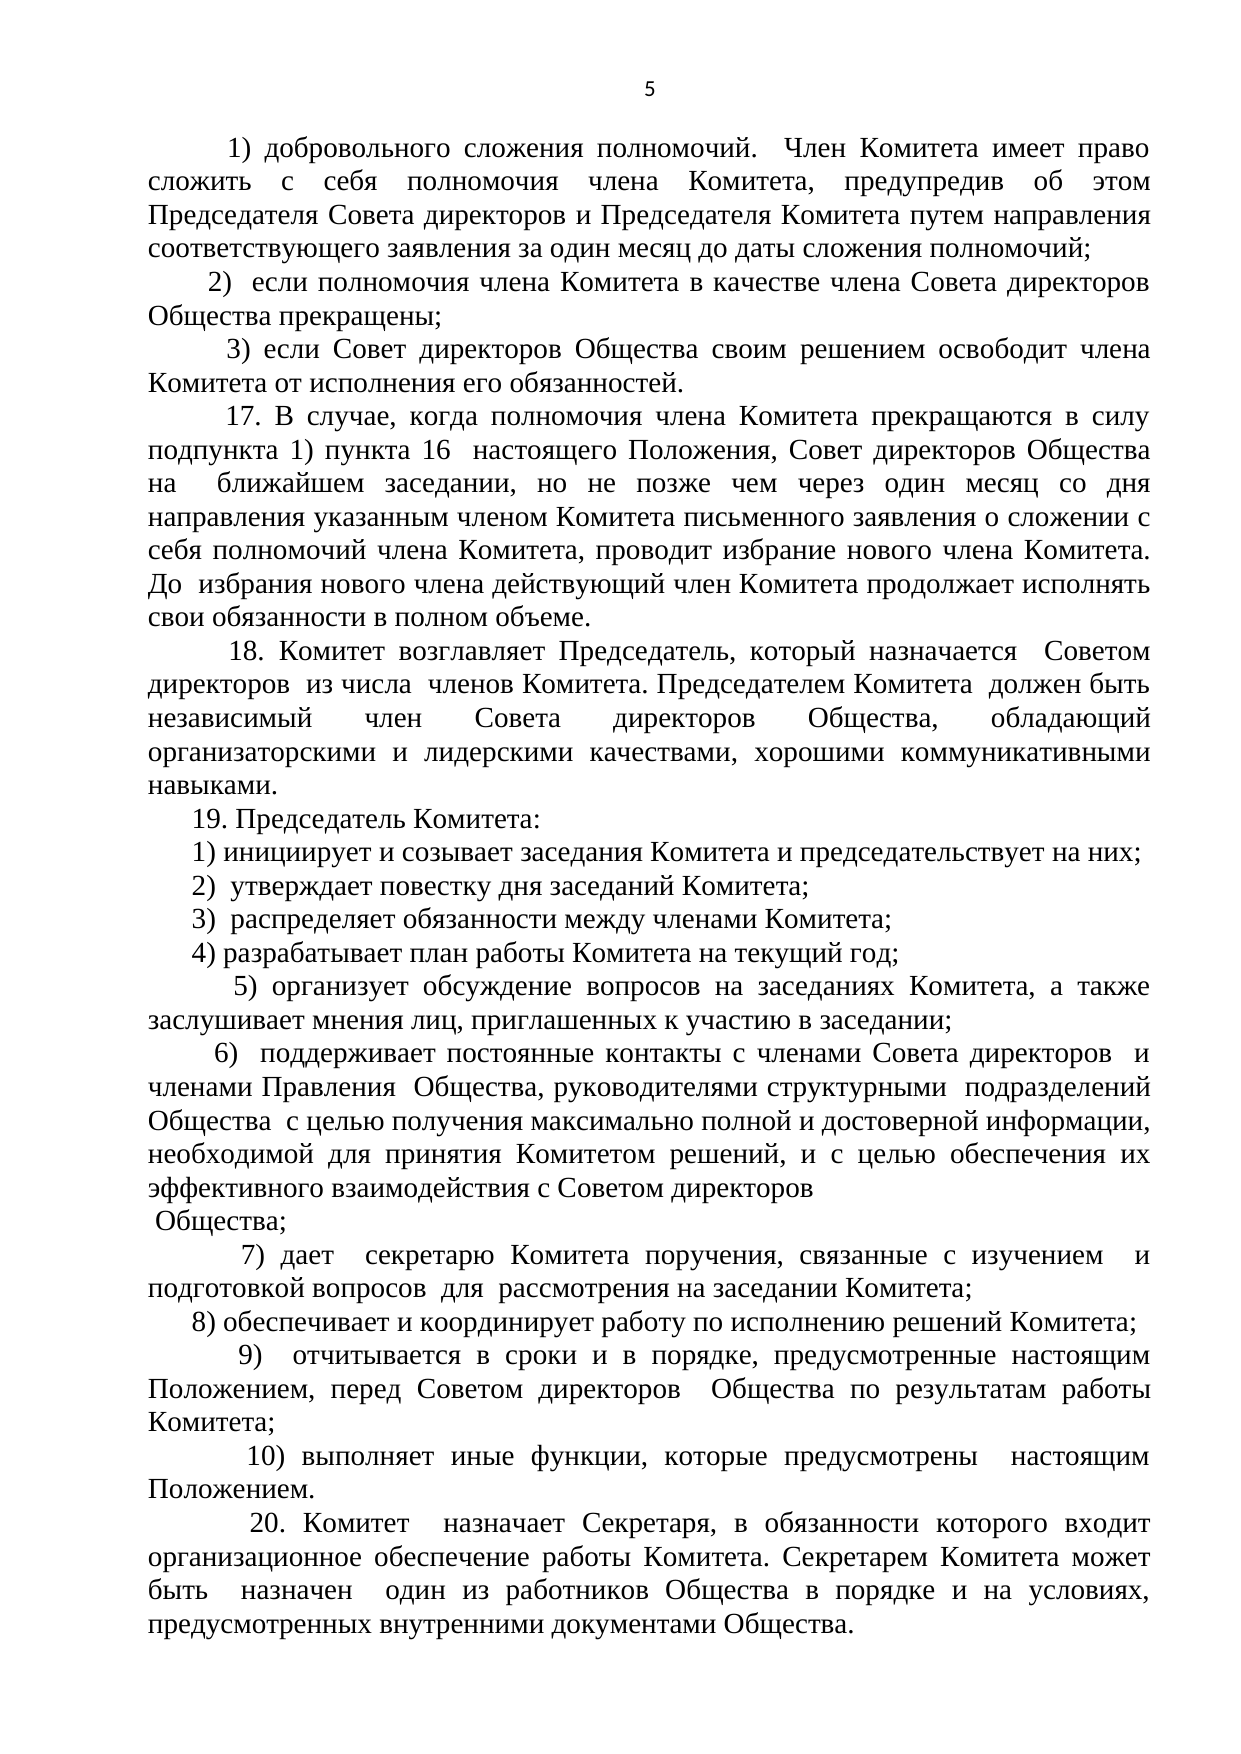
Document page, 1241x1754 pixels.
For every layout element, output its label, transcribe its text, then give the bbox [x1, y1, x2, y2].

text 10) выполняет иные функции, которые предусмотрены настоящим Положением. [148, 1438, 1152, 1505]
text 2) утверждает повестку дня заседаний Комитета; [148, 868, 1152, 901]
text 1) добровольного сложения полномочий. Член Комитета имеет право сложить с себя полномочия члена Комитета, предупредив об этом Председателя Совета директоров и Председателя Комитета путем направления соответствующего заявления за один месяц до даты сложения полномочий; [148, 130, 1152, 264]
text 4) разрабатывает план работы Комитета на текущий год; [148, 935, 1152, 968]
text 1) инициирует и созывает заседания Комитета и председательствует на них; [148, 834, 1152, 868]
text 18. Комитет возглавляет Председатель, который назначается Советом директоров из числа членов Комитета. Председателем Комитета должен быть независимый член Совета директоров Общества, обладающий организаторскими и лидерскими качествами, хорошими коммуникативными навыками. [148, 633, 1152, 801]
text 8) обеспечивает и координирует работу по исполнению решений Комитета; [148, 1304, 1152, 1337]
text 7) дает секретарю Комитета поручения, связанные с изучением и подготовкой вопросов для рассмотрения на заседании Комитета; [148, 1237, 1152, 1304]
text 17. В случае, когда полномочия члена Комитета прекращаются в силу подпункта 1) пункта 16 настоящего Положения, Совет директоров Общества на ближайшем заседании, но не позже чем через один месяц со дня направления указанным членом Комитета письменного заявления о сложении с себя полномочий члена Комитета, проводит избрание нового члена Комитета. До избрания нового члена действующий член Комитета продолжает исполнять свои обязанности в полном объеме. [148, 398, 1152, 633]
text 9) отчитывается в сроки и в порядке, предусмотренные настоящим Положением, перед Советом директоров Общества по результатам работы Комитета; [148, 1337, 1152, 1438]
text 19. Председатель Комитета: [148, 801, 1152, 834]
text 3) если Совет директоров Общества своим решением освободит члена Комитета от исполнения его обязанностей. [148, 331, 1152, 398]
text 2) если полномочия члена Комитета в качестве члена Совета директоров Общества прекращены; [148, 264, 1152, 331]
text 5) организует обсуждение вопросов на заседаниях Комитета, а также заслушивает мнения лиц, приглашенных к участию в заседании; [148, 968, 1152, 1036]
text Общества; [148, 1203, 1152, 1237]
text 20. Комитет назначает Секретаря, в обязанности которого входит организационное обеспечение работы Комитета. Секретарем Комитета может быть назначен один из работников Общества в порядке и на условиях, предусмотренных внутренними документами Общества. [148, 1505, 1152, 1639]
text 3) распределяет обязанности между членами Комитета; [148, 901, 1152, 935]
text 6) поддерживает постоянные контакты с членами Совета директоров и членами Правления Общества, руководителями структурными подразделений Общества с целью получения максимально полной и достоверной информации, необходимой для принятия Комитетом решений, и с целью обеспечения их эффективного взаимодействия с Советом директоров [148, 1036, 1152, 1203]
